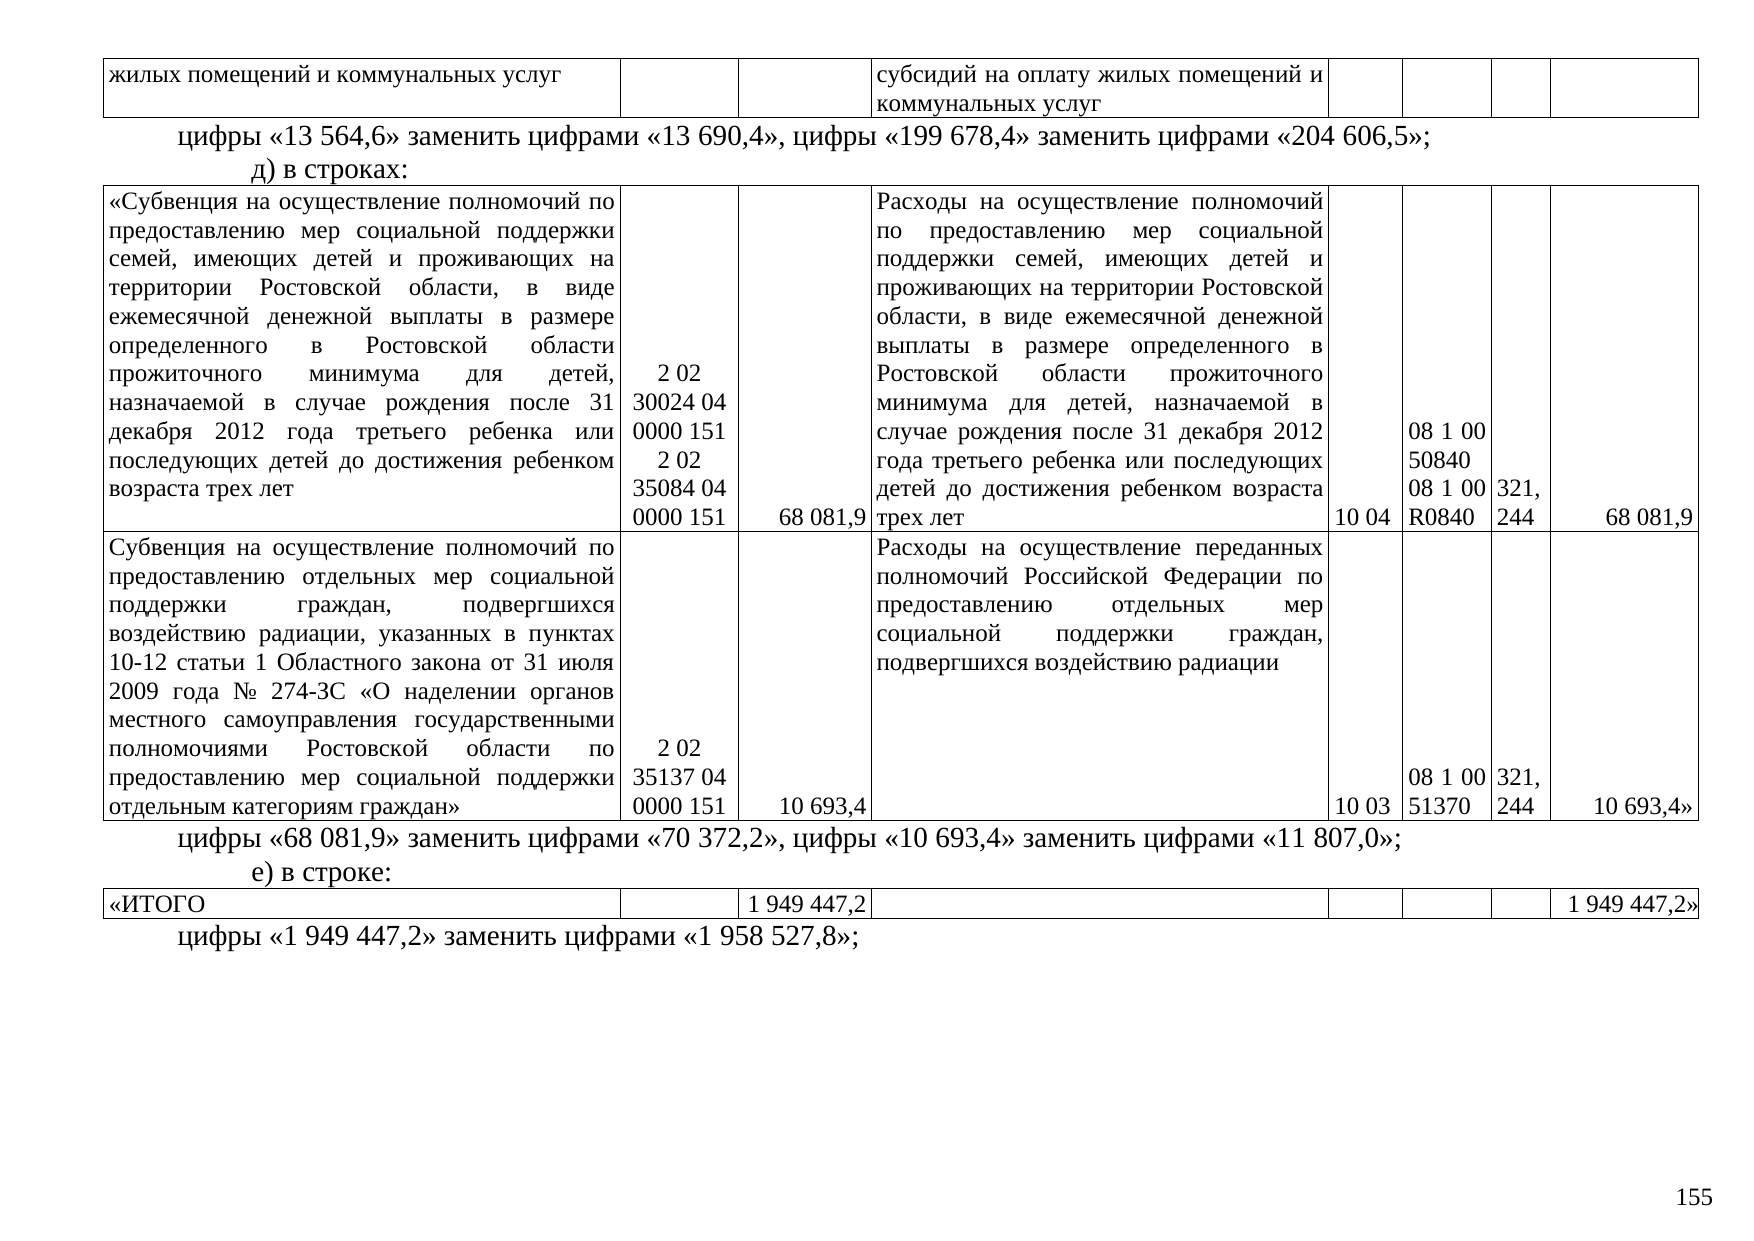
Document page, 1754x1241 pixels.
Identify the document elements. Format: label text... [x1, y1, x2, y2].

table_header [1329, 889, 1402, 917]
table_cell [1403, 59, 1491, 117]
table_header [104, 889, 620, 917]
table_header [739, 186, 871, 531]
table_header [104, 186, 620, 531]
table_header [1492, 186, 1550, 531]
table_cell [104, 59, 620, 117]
text цифры «1 949 447,2» заменить цифрами «1 958 527,8»; [177, 918, 1713, 952]
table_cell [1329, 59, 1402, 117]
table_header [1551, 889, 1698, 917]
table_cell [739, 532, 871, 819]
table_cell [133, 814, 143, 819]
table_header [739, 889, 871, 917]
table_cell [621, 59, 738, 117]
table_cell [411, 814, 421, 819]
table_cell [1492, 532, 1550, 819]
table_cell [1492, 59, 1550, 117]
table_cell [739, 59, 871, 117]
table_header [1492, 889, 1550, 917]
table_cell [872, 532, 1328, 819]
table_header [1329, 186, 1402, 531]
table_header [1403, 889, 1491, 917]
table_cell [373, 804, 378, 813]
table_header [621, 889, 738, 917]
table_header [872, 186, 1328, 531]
text цифры «13 564,6» заменить цифрами «13 690,4», цифры «199 678,4» заменить цифрами «204 606,5»; [177, 118, 1713, 151]
text д) в строках: [177, 151, 1713, 185]
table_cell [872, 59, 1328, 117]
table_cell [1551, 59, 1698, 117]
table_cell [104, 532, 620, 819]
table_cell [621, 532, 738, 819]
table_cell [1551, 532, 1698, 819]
text цифры «68 081,9» заменить цифрами «70 372,2», цифры «10 693,4» заменить цифрами «11 807,0»; [177, 821, 1713, 854]
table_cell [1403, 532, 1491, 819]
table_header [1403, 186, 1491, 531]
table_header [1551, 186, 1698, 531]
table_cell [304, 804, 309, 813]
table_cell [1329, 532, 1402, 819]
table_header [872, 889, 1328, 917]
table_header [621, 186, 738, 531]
text е) в строке: [177, 854, 1713, 888]
